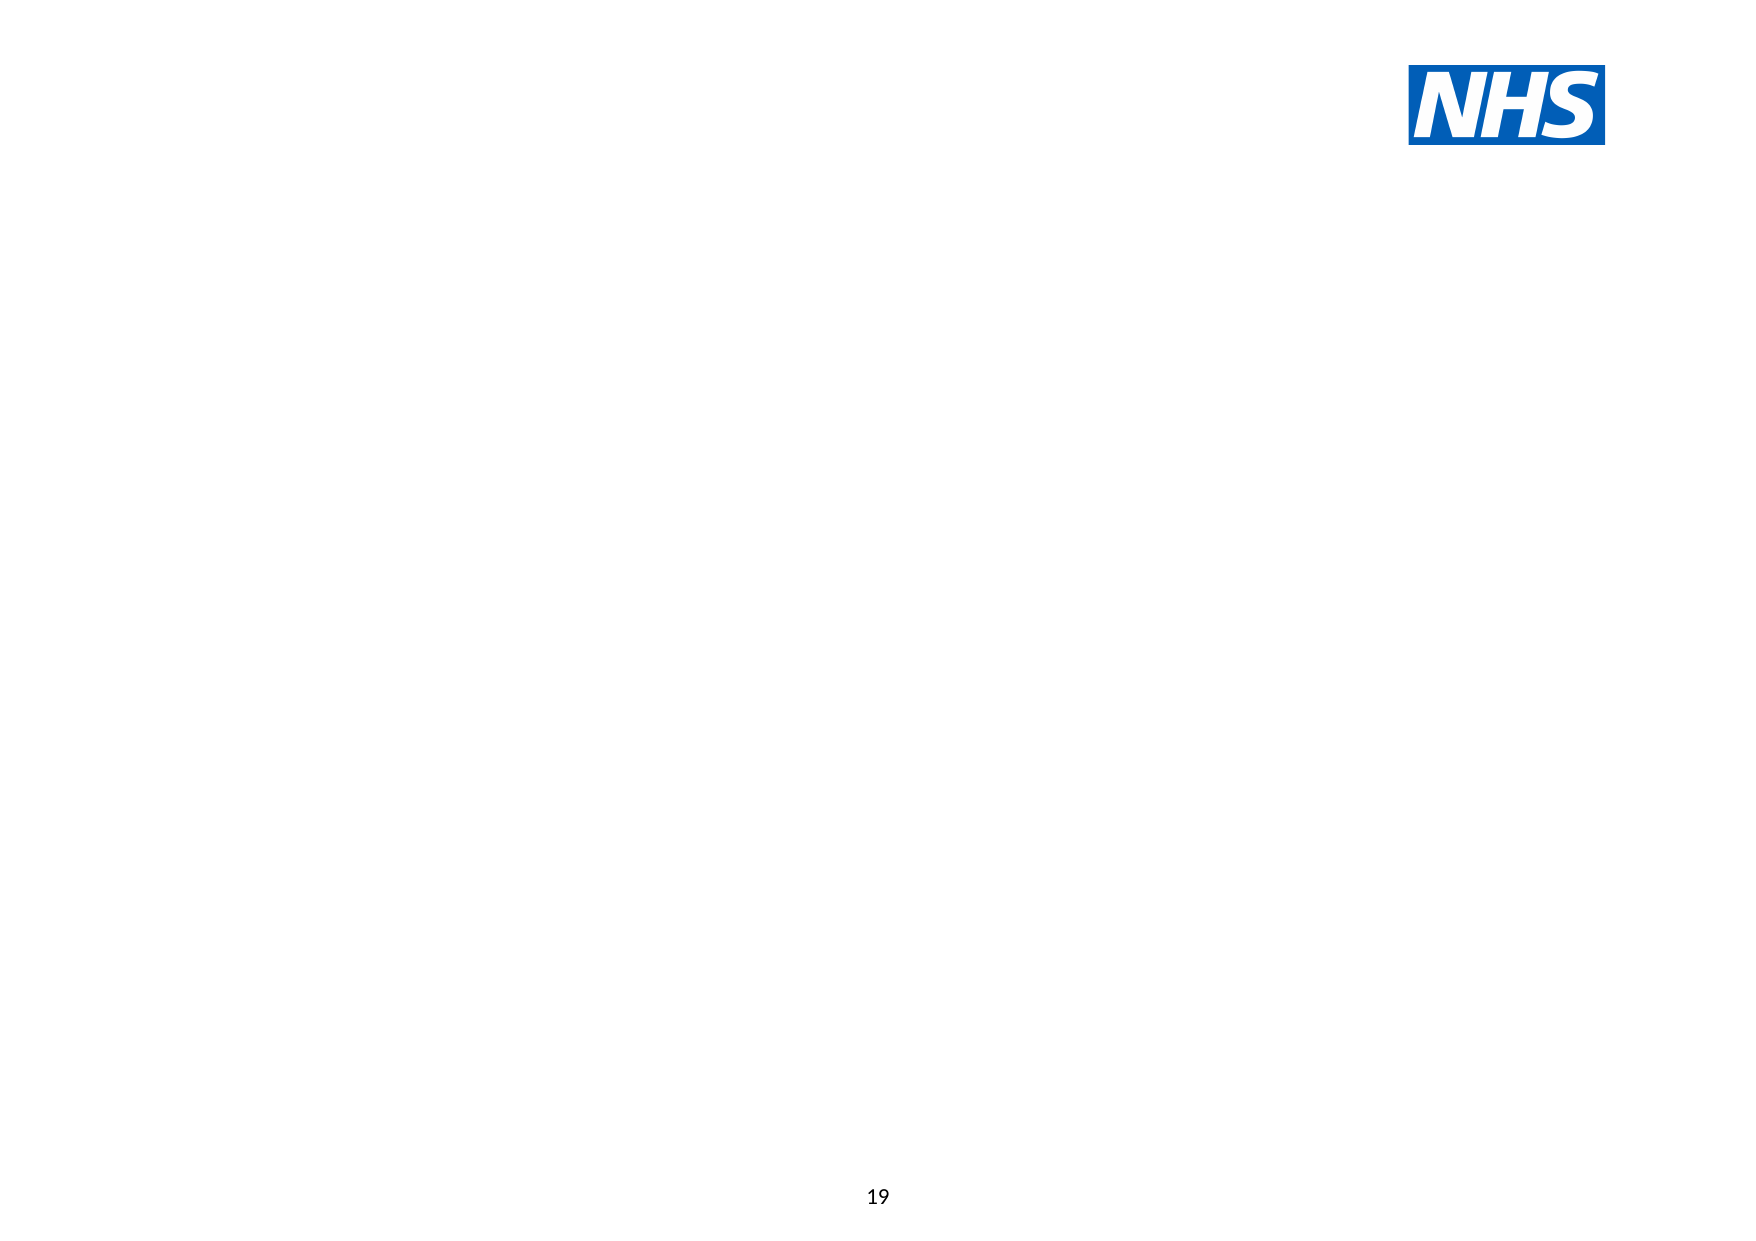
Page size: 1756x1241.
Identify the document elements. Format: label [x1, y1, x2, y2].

picture [1408, 65, 1606, 145]
